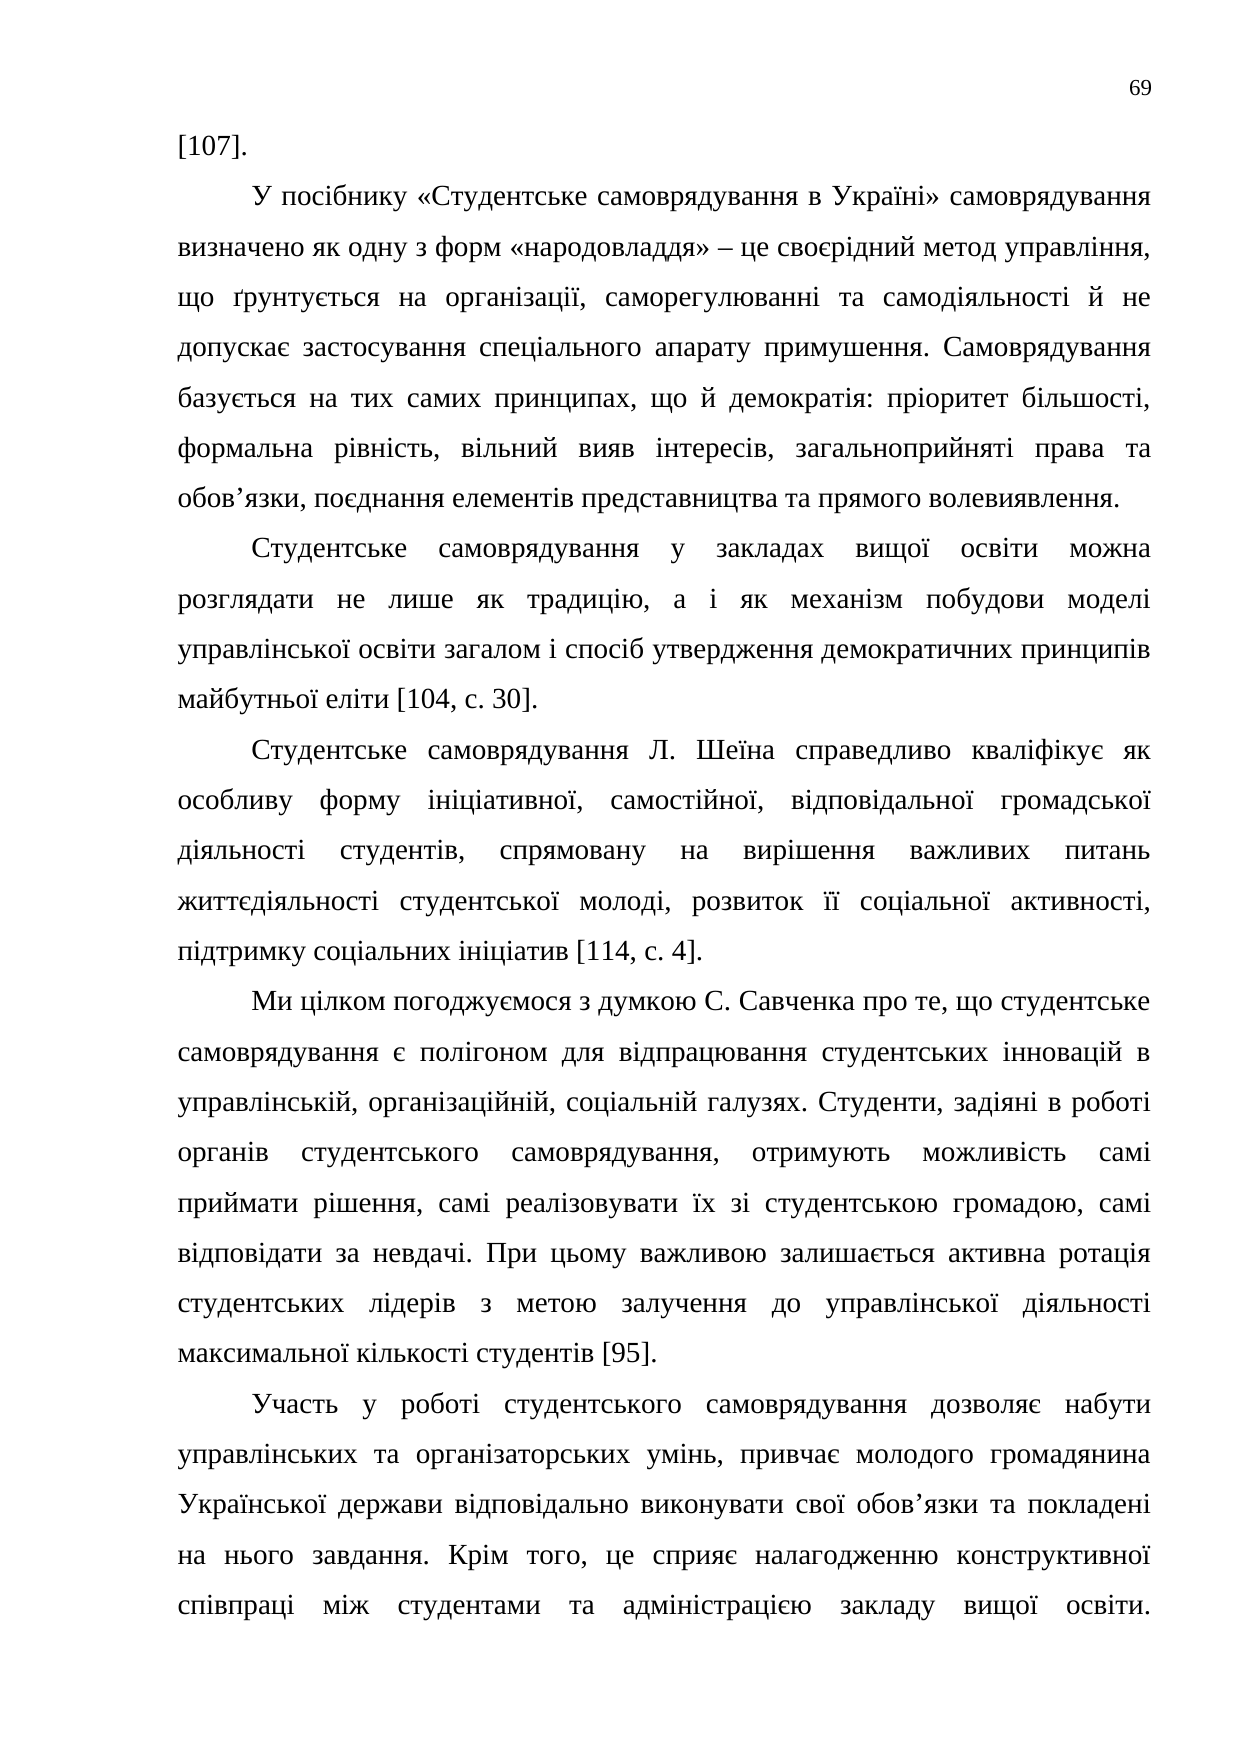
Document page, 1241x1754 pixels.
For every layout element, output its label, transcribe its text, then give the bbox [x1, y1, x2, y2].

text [177, 1386, 1152, 1621]
text У посібнику «Студентське самоврядування в Україні» самоврядування визначено як одну з форм «народовладдя» – це своєрідний метод управління, що ґрунтується на організації, саморегулюванні та самодіяльності й не допускає застосування спеціального апарату примушення. Самоврядування базується на тих самих принципах, що й демократія: пріоритет більшості, формальна рівність, вільний вияв інтересів, загальноприйняті права та обов’язки, поєднання елементів представництва та прямого волевиявлення. [177, 178, 1152, 514]
text Студентське самоврядування Л. Шеїна справедливо кваліфікує як особливу форму ініціативної, самостійної, відповідальної громадської діяльності студентів, спрямовану на вирішення важливих питань життєдіяльності студентської молоді, розвиток її соціальної активності, підтримку соціальних ініціатив [114, с. 4]. [177, 732, 1152, 967]
text Ми цілком погоджуємося з думкою С. Савченка про те, що студентське самоврядування є полігоном для відпрацювання студентських інновацій в управлінській, організаційній, соціальній галузях. Студенти, задіяні в роботі органів студентського самоврядування, отримують можливість самі приймати рішення, самі реалізовувати їх зі студентською громадою, самі відповідати за невдачі. При цьому важливою залишається активна ротація студентських лідерів з метою залучення до управлінської діяльності максимальної кількості студентів [95]. [177, 983, 1152, 1369]
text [177, 128, 1152, 162]
text Студентське самоврядування у закладах вищої освіти можна розглядати не лише як традицію, а і як механізм побудови моделі управлінської освіти загалом і спосіб утвердження демократичних принципів майбутньої еліти [104, с. 30]. [177, 531, 1152, 715]
